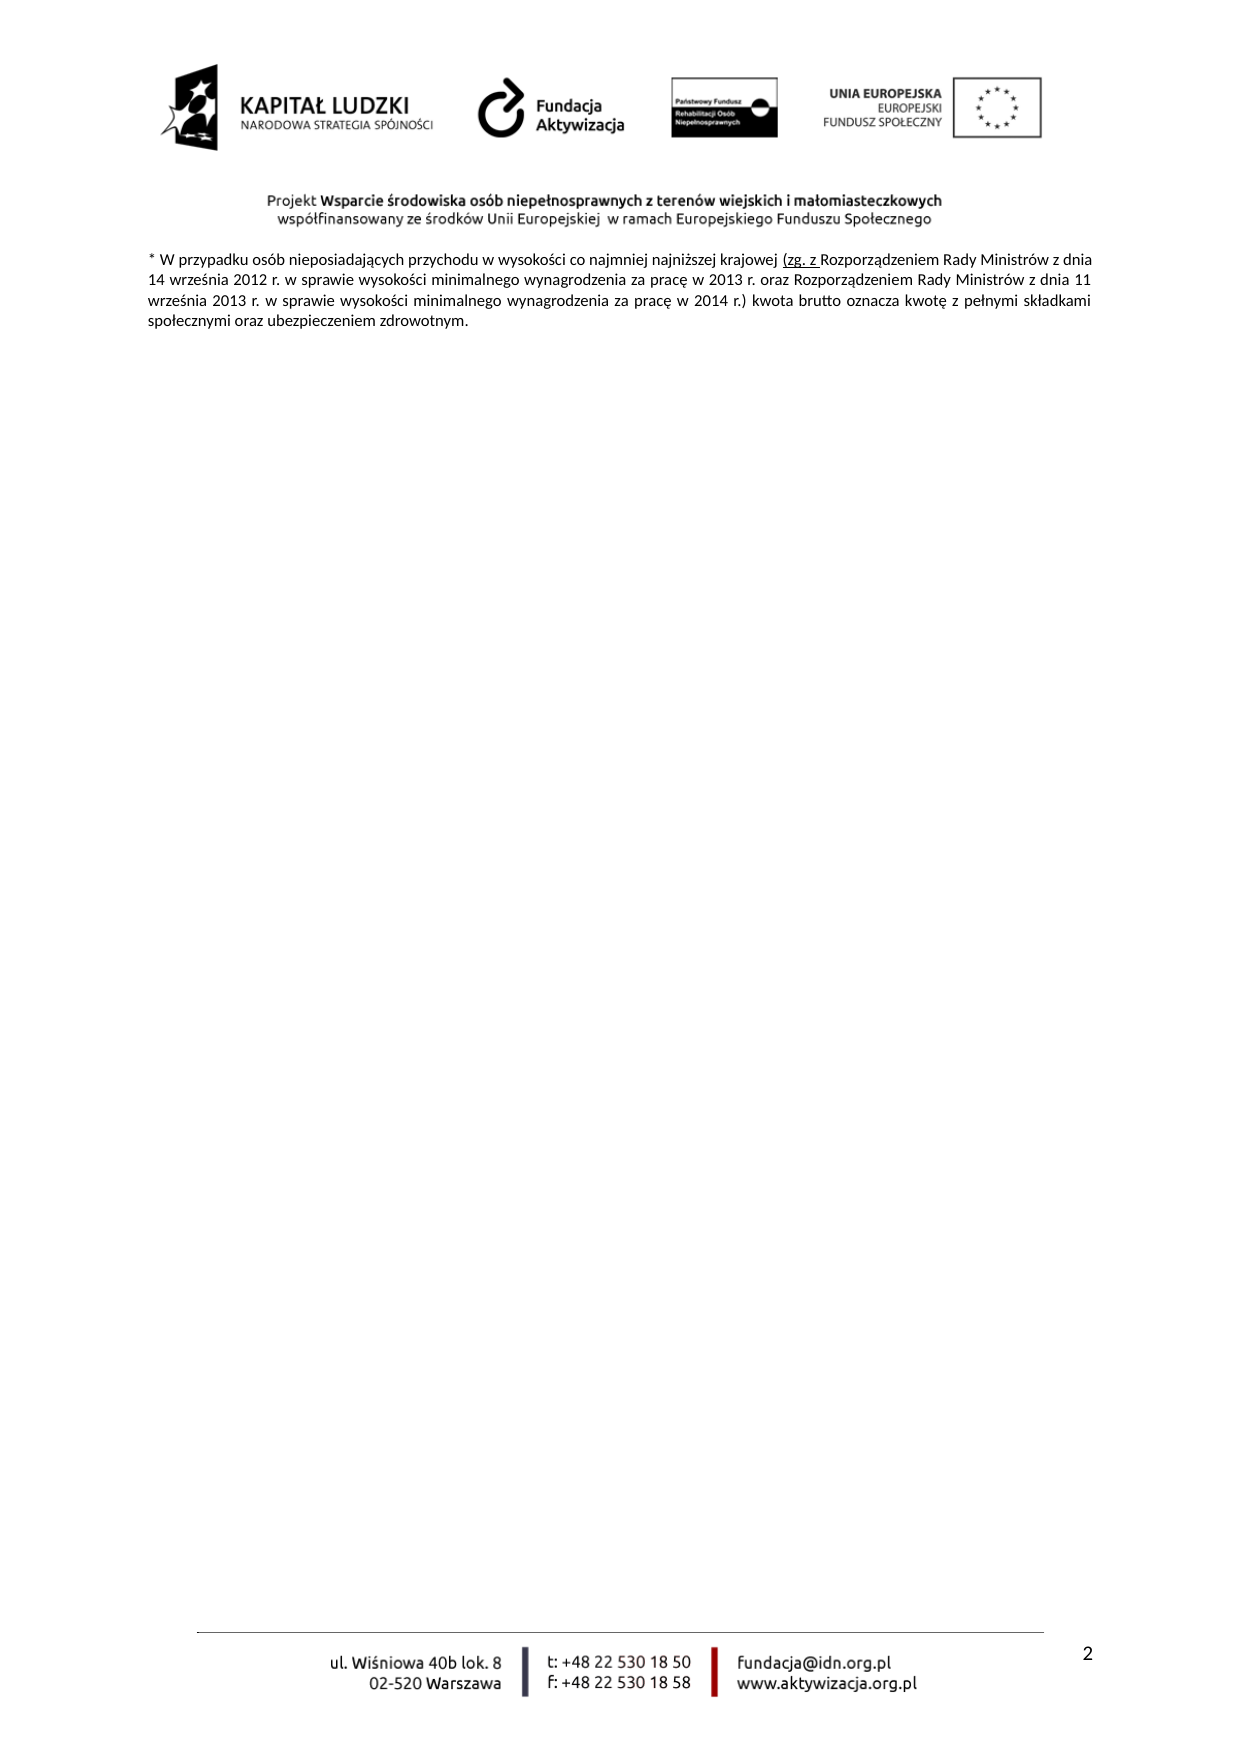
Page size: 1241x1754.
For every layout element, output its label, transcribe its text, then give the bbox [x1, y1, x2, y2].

picture [121, 34, 1115, 238]
text * W przypadku osób nieposiadających przychodu w wysokości co najmniej najniższej krajowej (zg. z Rozporządzeniem Rady Ministrów z dnia 14 września 2012 r. w sprawie wysokości minimalnego wynagrodzenia za pracę w 2013 r. oraz Rozporządzeniem Rady Ministrów z dnia 11 września 2013 r. w sprawie wysokości minimalnego wynagrodzenia za pracę w 2014 r.) kwota brutto oznacza kwotę z pełnymi składkami społecznymi oraz ubezpieczeniem zdrowotnym. [148, 238, 1093, 330]
picture [0, 1631, 1241, 1732]
